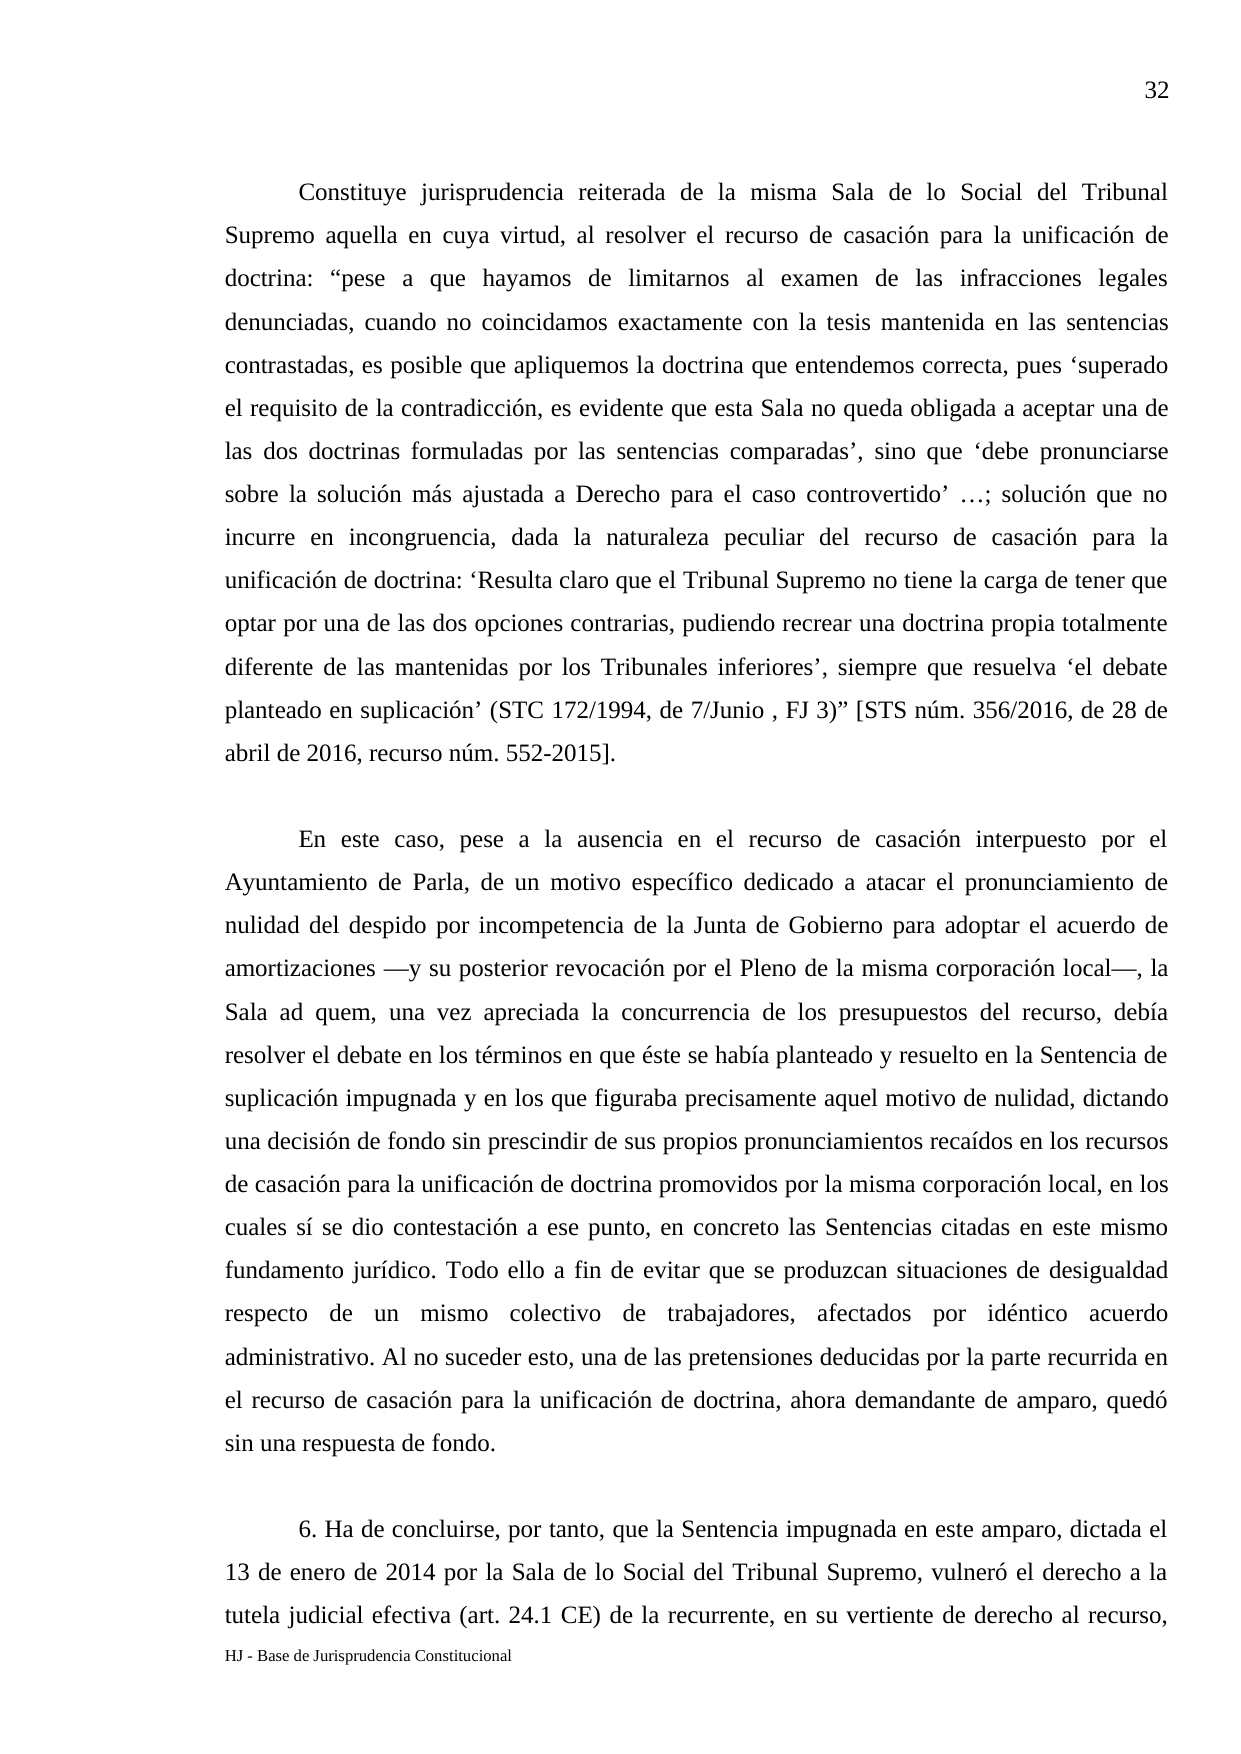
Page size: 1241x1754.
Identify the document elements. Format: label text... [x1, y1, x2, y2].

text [224, 1514, 1169, 1629]
text En este caso, pese a la ausencia en el recurso de casación interpuesto por el Ayuntamiento de Parla, de un motivo específico dedicado a atacar el pronunciamiento de nulidad del despido por incompetencia de la Junta de Gobierno para adoptar el acuerdo de amortizaciones —y su posterior revocación por el Pleno de la misma corporación local—, la Sala ad quem, una vez apreciada la concurrencia de los presupuestos del recurso, debía resolver el debate en los términos en que éste se había planteado y resuelto en la Sentencia de suplicación impugnada y en los que figuraba precisamente aquel motivo de nulidad, dictando una decisión de fondo sin prescindir de sus propios pronunciamientos recaídos en los recursos de casación para la unificación de doctrina promovidos por la misma corporación local, en los cuales sí se dio contestación a ese punto, en concreto las Sentencias citadas en este mismo fundamento jurídico. Todo ello a fin de evitar que se produzcan situaciones de desigualdad respecto de un mismo colectivo de trabajadores, afectados por idéntico acuerdo administrativo. Al no suceder esto, una de las pretensiones deducidas por la parte recurrida en el recurso de casación para la unificación de doctrina, ahora demandante de amparo, quedó sin una respuesta de fondo. [224, 824, 1169, 1457]
text Constituye jurisprudencia reiterada de la misma Sala de lo Social del Tribunal Supremo aquella en cuya virtud, al resolver el recurso de casación para la unificación de doctrina: “pese a que hayamos de limitarnos al examen de las infracciones legales denunciadas, cuando no coincidamos exactamente con la tesis mantenida en las sentencias contrastadas, es posible que apliquemos la doctrina que entendemos correcta, pues ‘superado el requisito de la contradicción, es evidente que esta Sala no queda obligada a aceptar una de las dos doctrinas formuladas por las sentencias comparadas’, sino que ‘debe pronunciarse sobre la solución más ajustada a Derecho para el caso controvertido’ …; solución que no incurre en incongruencia, dada la naturaleza peculiar del recurso de casación para la unificación de doctrina: ‘Resulta claro que el Tribunal Supremo no tiene la carga de tener que optar por una de las dos opciones contrarias, pudiendo recrear una doctrina propia totalmente diferente de las mantenidas por los Tribunales inferiores’, siempre que resuelva ‘el debate planteado en suplicación’ (STC 172/1994, de 7/Junio , FJ 3)” [STS núm. 356/2016, de 28 de abril de 2016, recurso núm. 552-2015]. [224, 177, 1169, 767]
